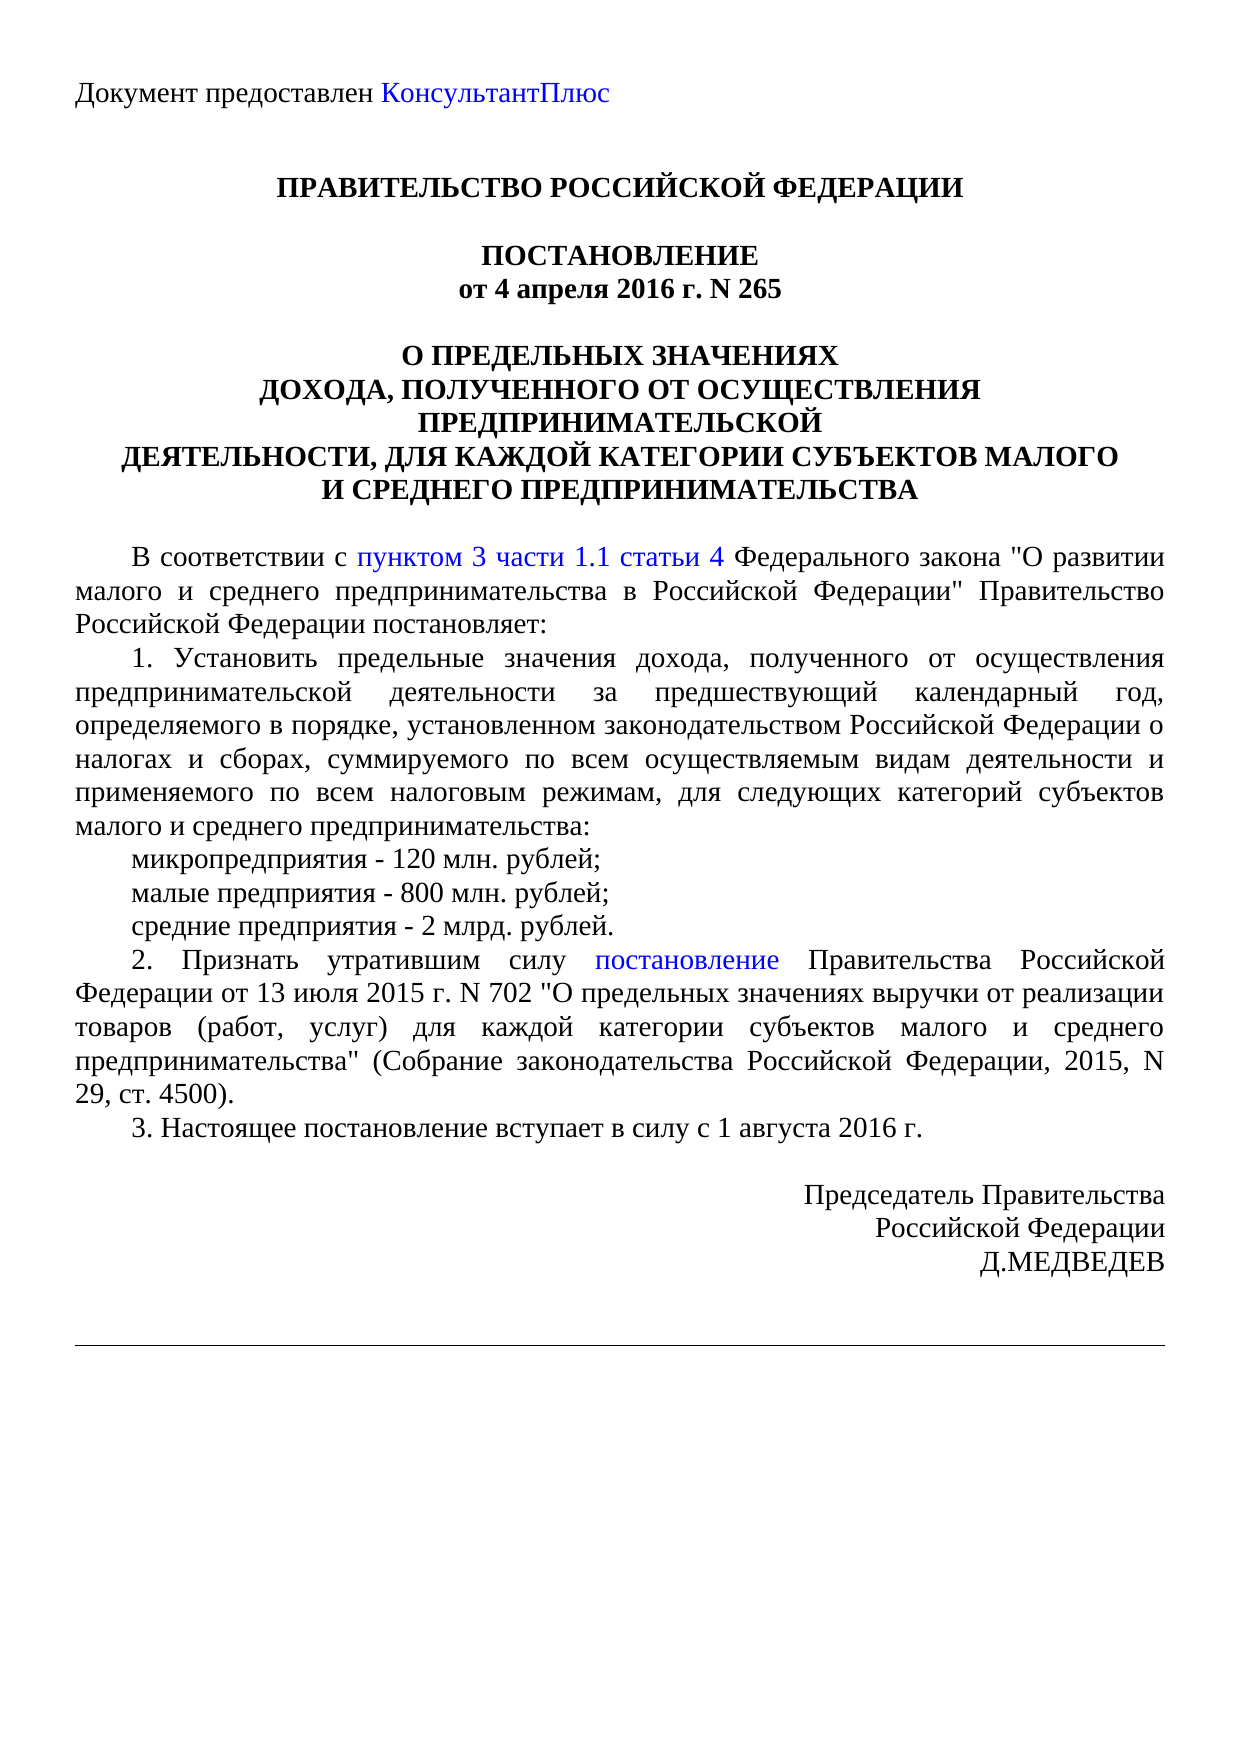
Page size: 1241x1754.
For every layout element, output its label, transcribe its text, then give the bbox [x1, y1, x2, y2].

text 2. Признать утратившим силу постановление Правительства Российской Федерации от 13 июля 2015 г. N 702 "О предельных значениях выручки от реализации товаров (работ, услуг) для каждой категории субъектов малого и среднего предпринимательства" (Собрание законодательства Российской Федерации, 2015, N 29, ст. 4500). [75, 942, 1165, 1110]
text 1. Установить предельные значения дохода, полученного от осуществления предпринимательской деятельности за предшествующий календарный год, определяемого в порядке, установленном законодательством Российской Федерации о налогах и сборах, суммируемого по всем осуществляемым видам деятельности и применяемого по всем налоговым режимам, для следующих категорий субъектов малого и среднего предпринимательства: [75, 640, 1165, 841]
title ПРАВИТЕЛЬСТВО РОССИЙСКОЙ ФЕДЕРАЦИИ [75, 171, 1165, 204]
text В соответствии с пунктом 3 части 1.1 статьи 4 Федерального закона "О развитии малого и среднего предпринимательства в Российской Федерации" Правительство Российской Федерации постановляет: [75, 539, 1165, 640]
text Д.МЕДВЕДЕВ [75, 1244, 1165, 1277]
text средние предприятия - 2 млрд. рублей. [75, 908, 1165, 942]
text микропредприятия - 120 млн. рублей; [75, 841, 1165, 875]
title ДОХОДА, ПОЛУЧЕННОГО ОТ ОСУЩЕСТВЛЕНИЯ ПРЕДПРИНИМАТЕЛЬСКОЙ [75, 372, 1165, 439]
title ПОСТАНОВЛЕНИЕ [75, 238, 1165, 271]
text малые предприятия - 800 млн. рублей; [75, 875, 1165, 908]
text Российской Федерации [75, 1210, 1165, 1244]
title О ПРЕДЕЛЬНЫХ ЗНАЧЕНИЯХ [75, 338, 1165, 372]
title от 4 апреля 2016 г. N 265 [75, 271, 1165, 305]
title И СРЕДНЕГО ПРЕДПРИНИМАТЕЛЬСТВА [75, 472, 1165, 506]
title Документ предоставлен КонсультантПлюс [75, 75, 1165, 137]
text 3. Настоящее постановление вступает в силу с 1 августа 2016 г. [75, 1110, 1165, 1143]
text Председатель Правительства [75, 1177, 1165, 1210]
title ДЕЯТЕЛЬНОСТИ, ДЛЯ КАЖДОЙ КАТЕГОРИИ СУБЪЕКТОВ МАЛОГО [75, 439, 1165, 472]
